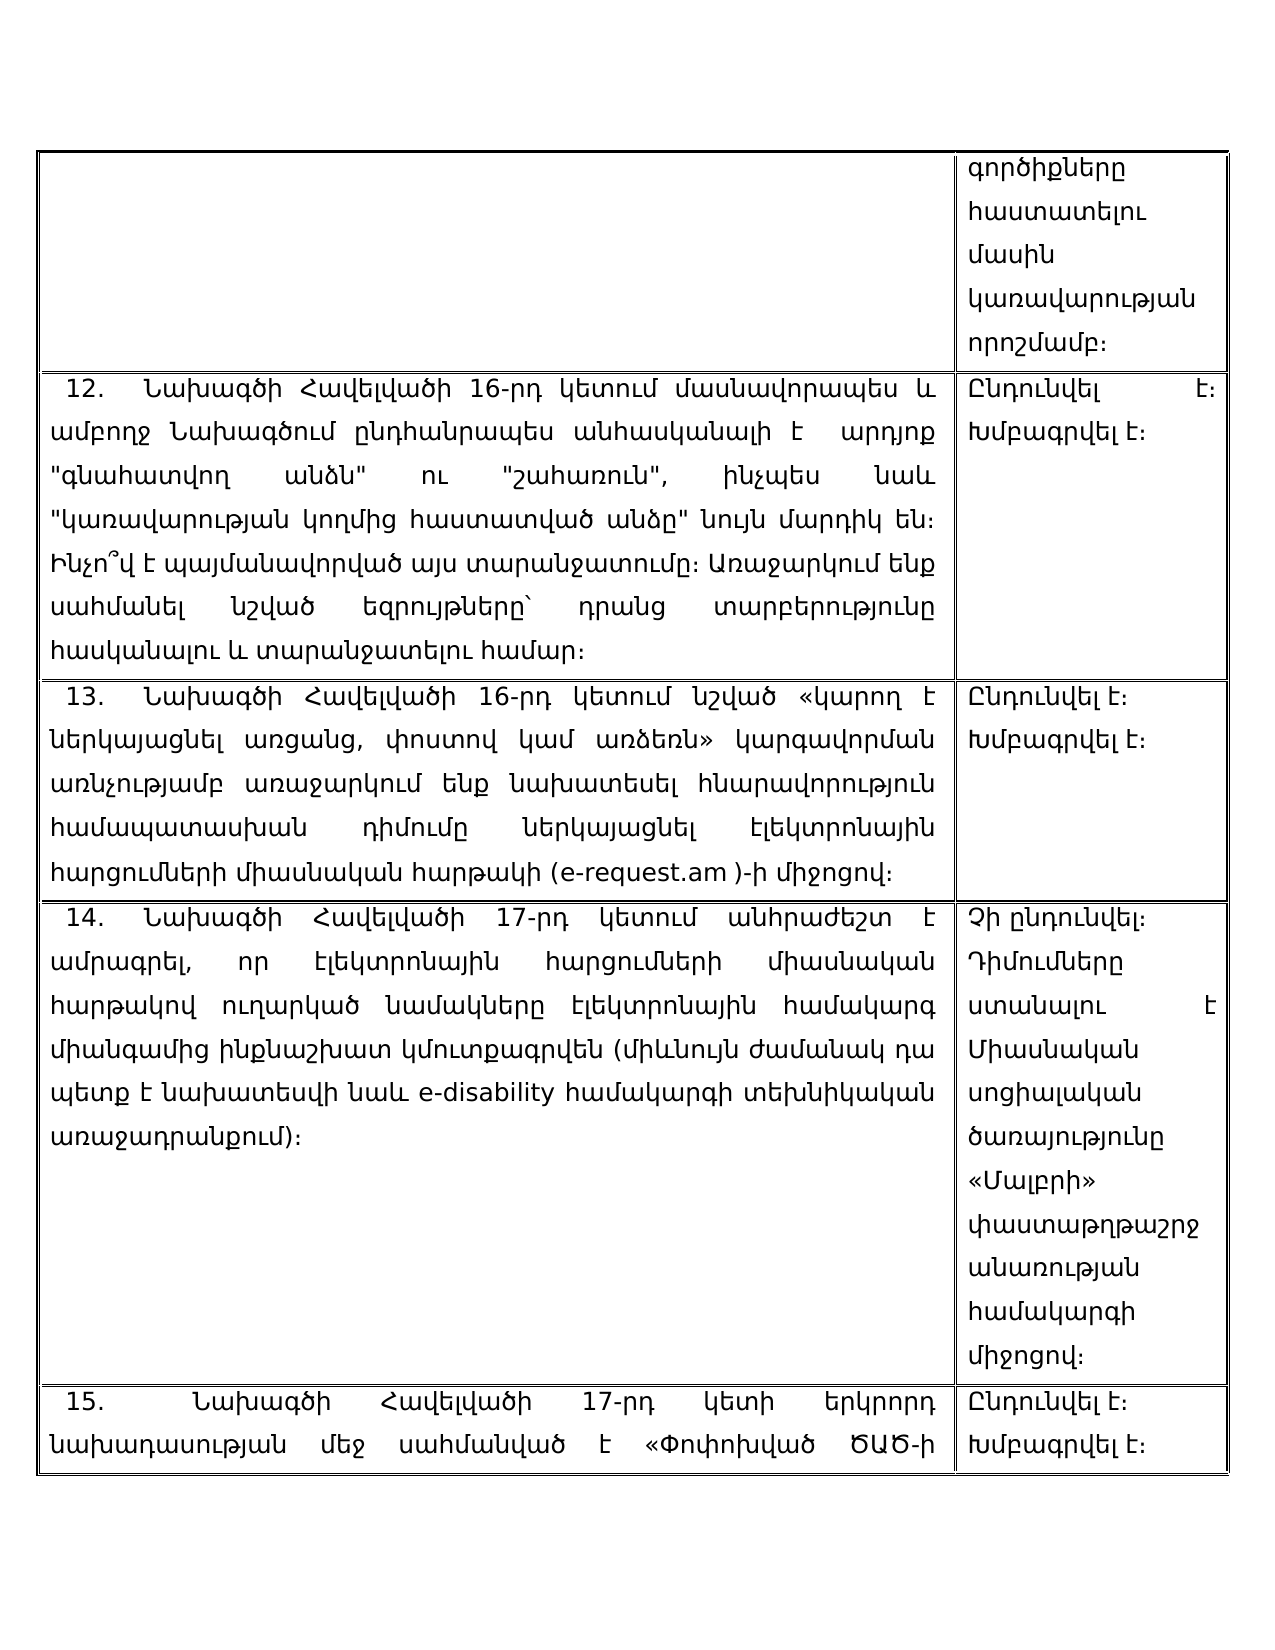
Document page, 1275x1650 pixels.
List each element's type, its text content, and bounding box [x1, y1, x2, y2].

table_cell Նախագծի Հավելվածի 17-րդ կետում անհրաժեշտ է ամրագրել, որ էլեկտրոնային հարցումների միասնական հարթակով ուղարկած նամակները էլեկտրոնային համակարգ միանգամից ինքնաշխատ կմուտքագրվեն (միևնույն ժամանակ դա պետք է նախատեսվի նաև e-disability համակարգի տեխնիկական առաջադրանքում)։ [40, 900, 954, 1383]
table_cell Նախագծի Հավելվածի 16-րդ կետում մասնավորապես և ամբողջ Նախագծում ընդհանրապես անհասկանալի է արդյոք "գնահատվող անձն" ու "շահառուն", ինչպես նաև "կառավարության կողմից հաստատված անձը" նույն մարդիկ են։ Ինչո՞վ է պայմանավորված այս տարանջատումը։ Առաջարկում ենք սահմանել նշված եզրույթները՝ դրանց տարբերությունը հասկանալու և տարանջատելու համար։ [38, 371, 956, 678]
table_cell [40, 1384, 956, 1473]
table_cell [40, 153, 956, 371]
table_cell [956, 1387, 1228, 1473]
table_cell Նախագծի Հավելվածի 16-րդ կետում նշված «կարող է ներկայացնել առցանց, փոստով կամ առձեռն» կարգավորման առնչությամբ առաջարկում ենք նախատեսել հնարավորություն համապատասխան դիմումը ներկայացնել էլեկտրոնային հարցումների միասնական հարթակի (e-request.am )-ի միջոցով։ [40, 679, 954, 900]
table_cell Ընդունվել է։ Խմբագրվել է։ [957, 682, 1226, 900]
table_cell Ընդունվել է։ Խմբագրվել է։ [957, 374, 1226, 678]
table_cell Չի ընդունվել։ Դիմումները ստանալու է Միասնական սոցիալական ծառայությունը «Մալբրի» փաստաթղթաշրջանառության համակարգի միջոցով։ [957, 904, 1226, 1383]
